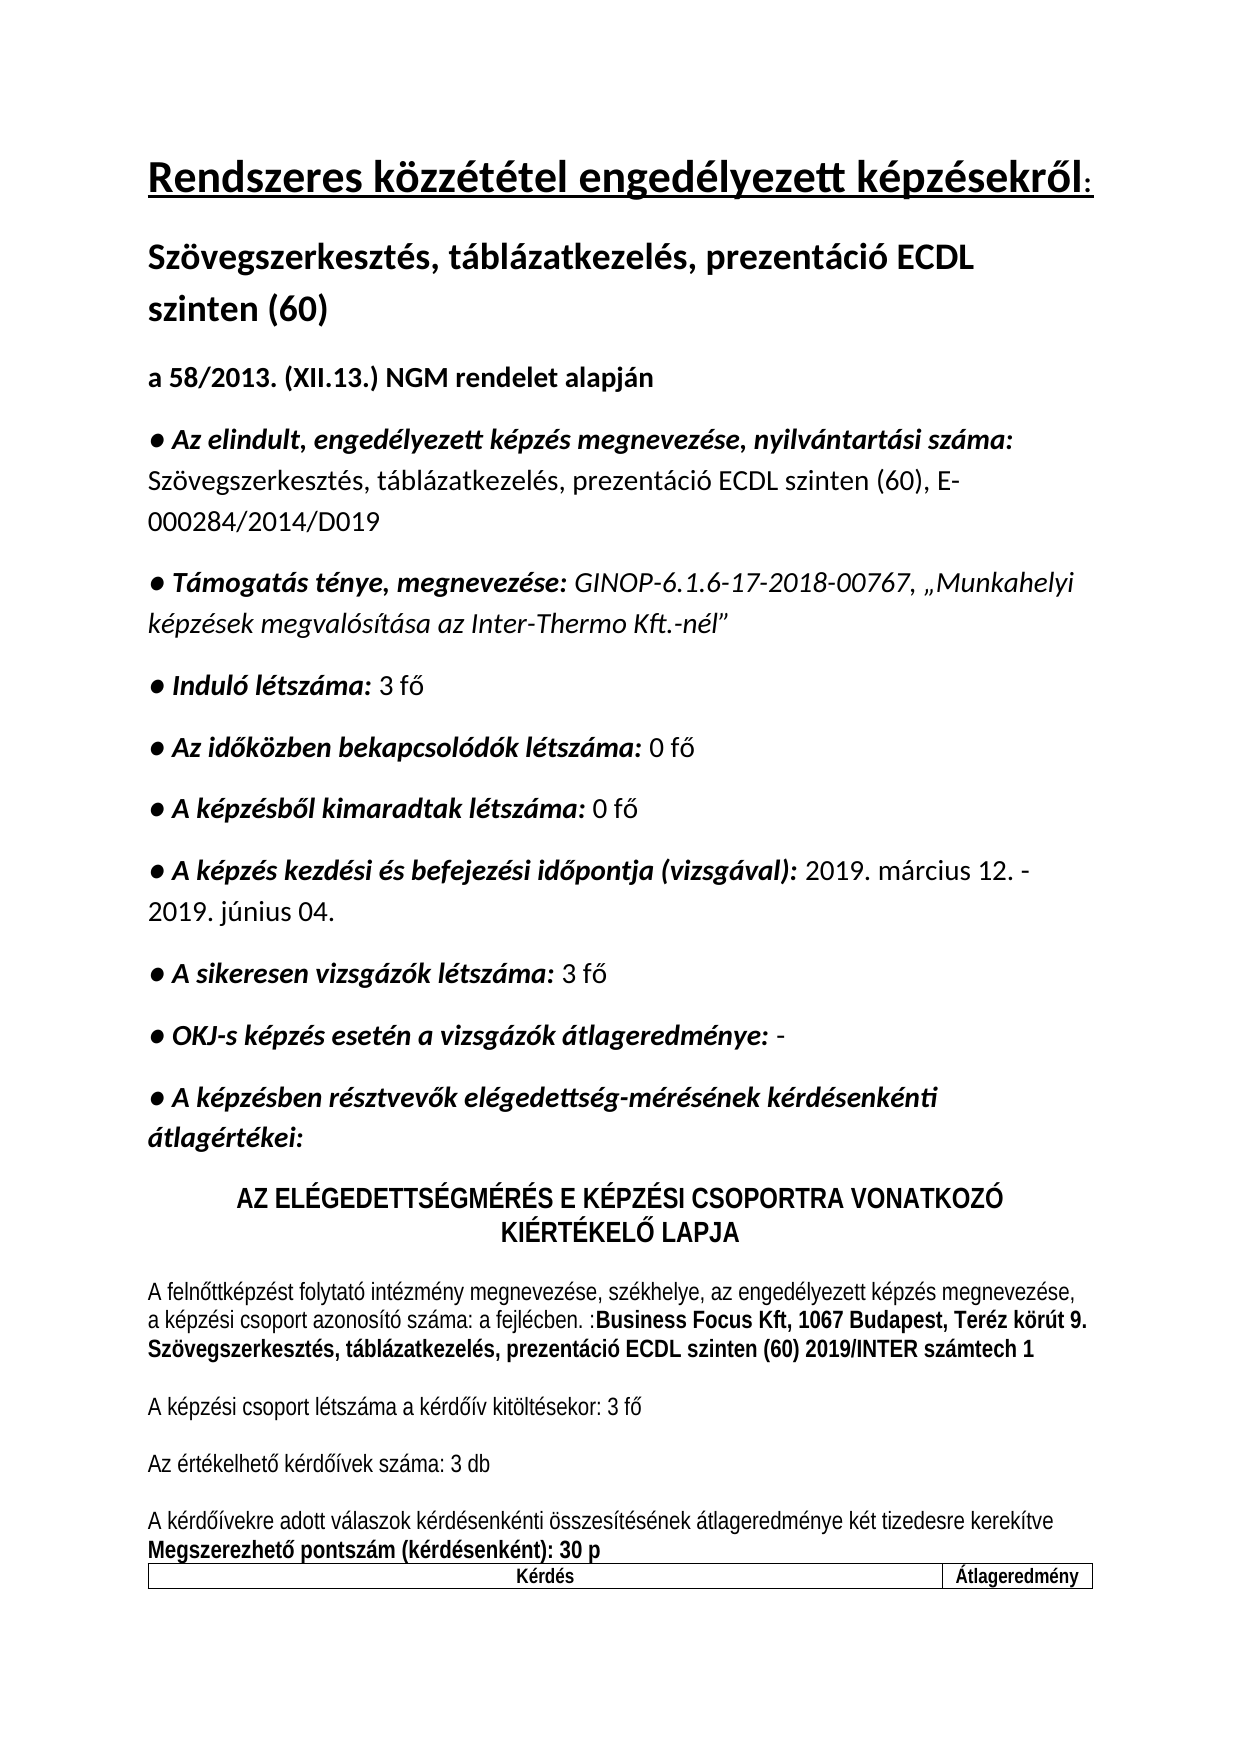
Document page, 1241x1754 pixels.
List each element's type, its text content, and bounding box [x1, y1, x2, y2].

text A képzési csoport létszáma a kérdőív kitöltésekor: 3 fő [148, 1391, 1093, 1420]
text ● A képzésből kimaradtak létszáma: 0 fő [148, 791, 1093, 826]
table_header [943, 1564, 1092, 1588]
text Az értékelhető kérdőívek száma: 3 db [148, 1449, 1093, 1477]
text ● Az időközben bekapcsolódók létszáma: 0 fő [148, 729, 1093, 764]
text ● Induló létszáma: 3 fő [148, 667, 1093, 703]
text ● A képzés kezdési és befejezési időpontja (vizsgával): 2019. március 12. - 2019. június 04. [148, 852, 1093, 929]
text ● Az elindult, engedélyezett képzés megnevezése, nyilvántartási száma: Szövegszerkesztés, táblázatkezelés, prezentáció ECDL szinten (60), E-000284/2014/D019 [148, 421, 1093, 538]
text A kérdőívekre adott válaszok kérdésenkénti összesítésének átlageredménye két tizedesre kerekítve Megszerezhető pontszám (kérdésenként): 30 p [148, 1506, 1093, 1563]
text Szövegszerkesztés, táblázatkezelés, prezentáció ECDL szinten (60) 2019/INTER számtech 1 [148, 1334, 1093, 1363]
text ● OKJ-s képzés esetén a vizsgázók átlageredménye: - [148, 1017, 1093, 1052]
text ● A képzésben résztvevők elégedettség-mérésének kérdésenkénti átlagértékei: [148, 1079, 1093, 1155]
text kiértékelő lapja [148, 1215, 1093, 1248]
text A felnőttképzést folytató intézmény megnevezése, székhelye, az engedélyezett képzés megnevezése, a képzési csoport azonosító száma: a fejlécben. :Business Focus Kft, 1067 Budapest, Teréz körút 9. [148, 1277, 1093, 1334]
text Rendszeres közzététel engedélyezett képzésekről: [148, 148, 1093, 195]
table_header Kérdés [149, 1564, 942, 1588]
text a 58/2013. (XII.13.) NGM rendelet alapján [148, 359, 1093, 394]
text Az elégedettségmérés e képzési csoportra vonatkozó [148, 1181, 1093, 1215]
text Szövegszerkesztés, táblázatkezelés, prezentáció ECDL szinten (60) [148, 233, 1093, 331]
text ● A sikeresen vizsgázók létszáma: 3 fő [148, 955, 1093, 991]
text ● Támogatás ténye, megnevezése: GINOP-6.1.6-17-2018-00767, „Munkahelyi képzések megvalósítása az Inter-Thermo Kft.-nél” [148, 564, 1093, 641]
